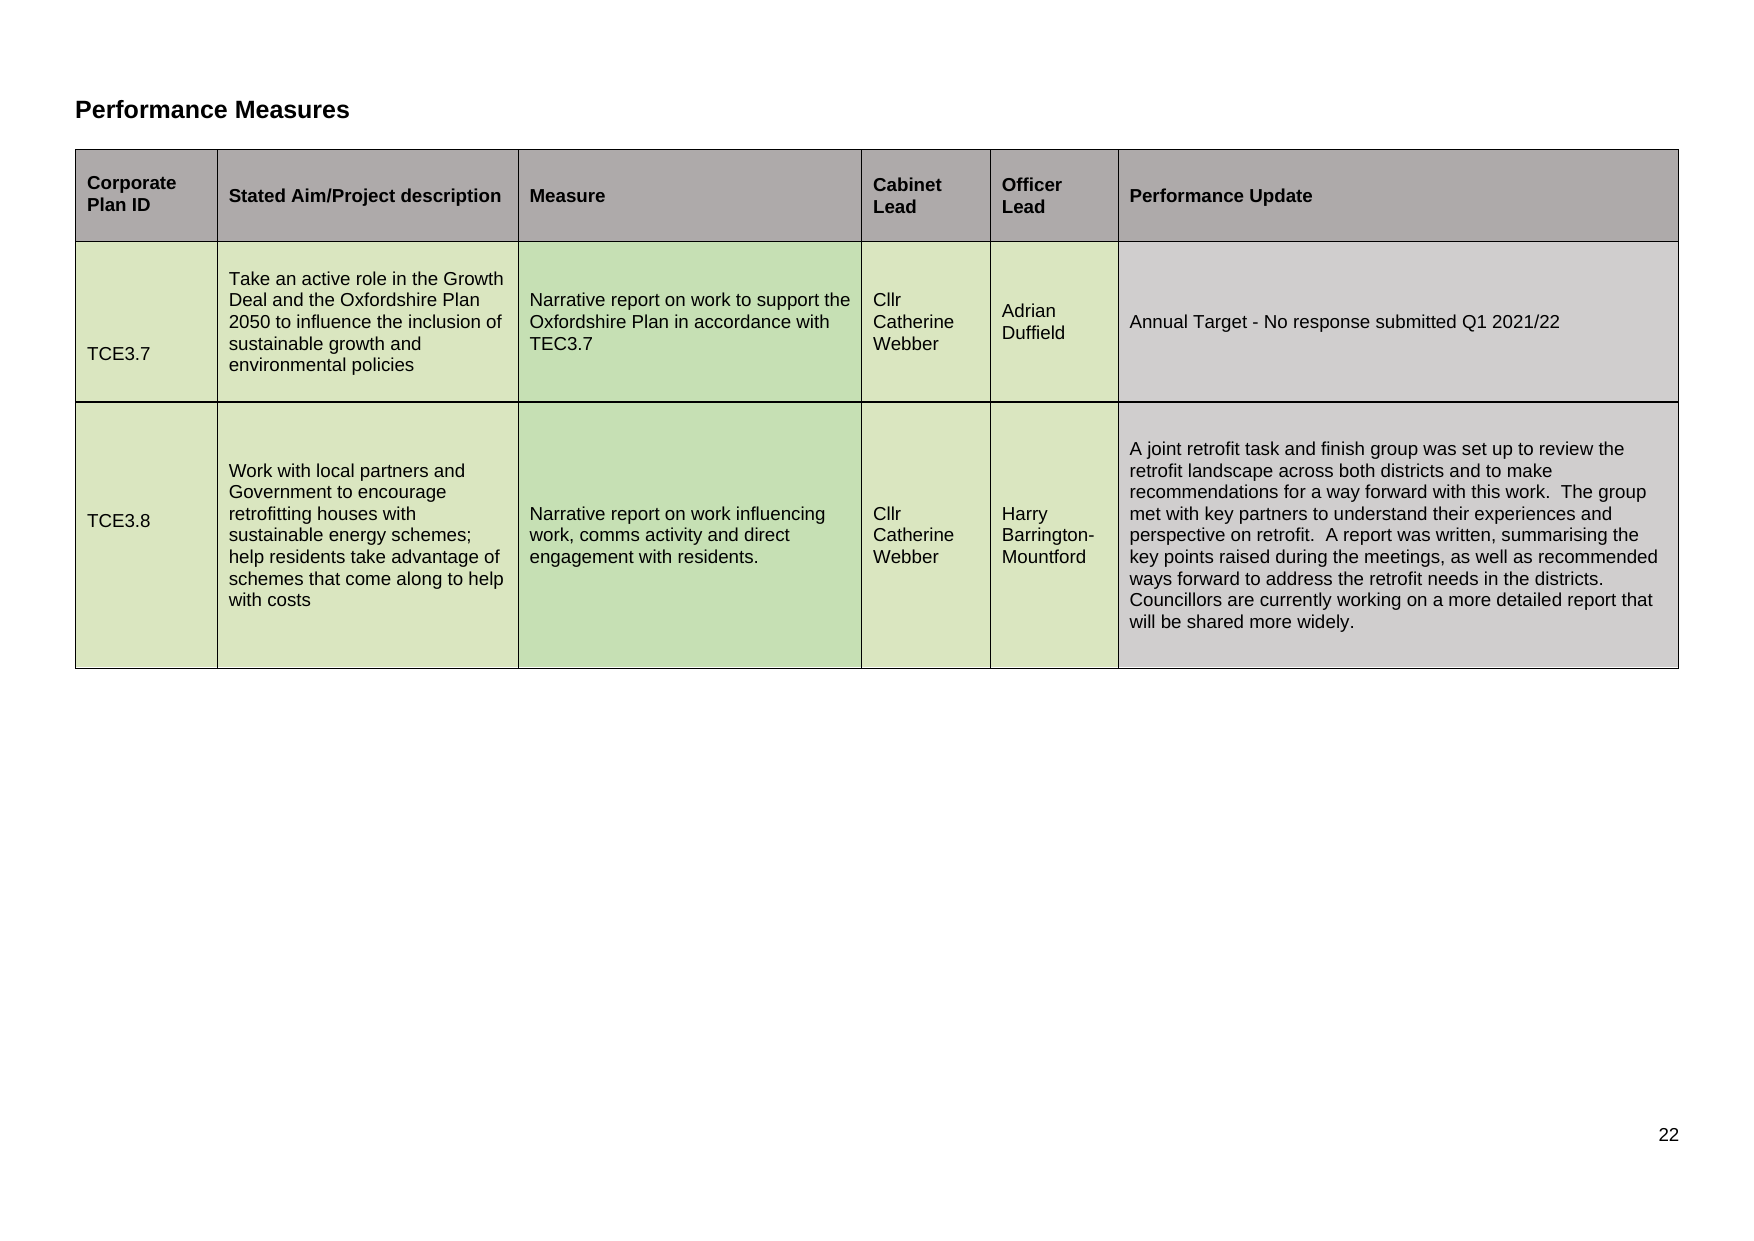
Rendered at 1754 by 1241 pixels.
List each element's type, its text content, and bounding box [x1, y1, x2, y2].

table_header Performance Update [1119, 150, 1678, 241]
table_cell A joint retrofit task and finish group was set up to review the retrofit landscape across both districts and to make recommendations for a way forward with this work. The group met with key partners to understand their experiences and perspective on retrofit. A report was written, summarising the key points raised during the meetings, as well as recommended ways forward to address the retrofit needs in the districts. Councillors are currently working on a more detailed report that will be shared more widely. [1119, 403, 1678, 667]
table_header Officer Lead [991, 150, 1118, 241]
table_header Measure [519, 150, 861, 241]
table_cell TCE3.8 [76, 403, 217, 667]
table_cell Work with local partners and Government to encourage retrofitting houses with sustainable energy schemes; help residents take advantage of schemes that come along to help with costs [218, 403, 518, 667]
table_cell Narrative report on work to support the Oxfordshire Plan in accordance with TEC3.7 [519, 242, 861, 401]
table_cell Cllr Catherine Webber [862, 403, 990, 667]
table_header Cabinet Lead [862, 150, 990, 241]
table_cell TCE3.7 [76, 242, 217, 401]
table_cell Harry Barrington-Mountford [991, 403, 1118, 667]
table_cell Annual Target - No response submitted Q1 2021/22 [1119, 242, 1678, 401]
text Performance Measures [75, 95, 1679, 124]
table_header Stated Aim/Project description [218, 150, 518, 241]
table_cell Take an active role in the Growth Deal and the Oxfordshire Plan 2050 to influence the inclusion of sustainable growth and environmental policies [218, 242, 518, 401]
table_cell Cllr Catherine Webber [862, 242, 990, 401]
table_cell Adrian Duffield [991, 242, 1118, 401]
table_cell Narrative report on work influencing work, comms activity and direct engagement with residents. [519, 403, 861, 667]
table_header Corporate Plan ID [76, 150, 217, 241]
